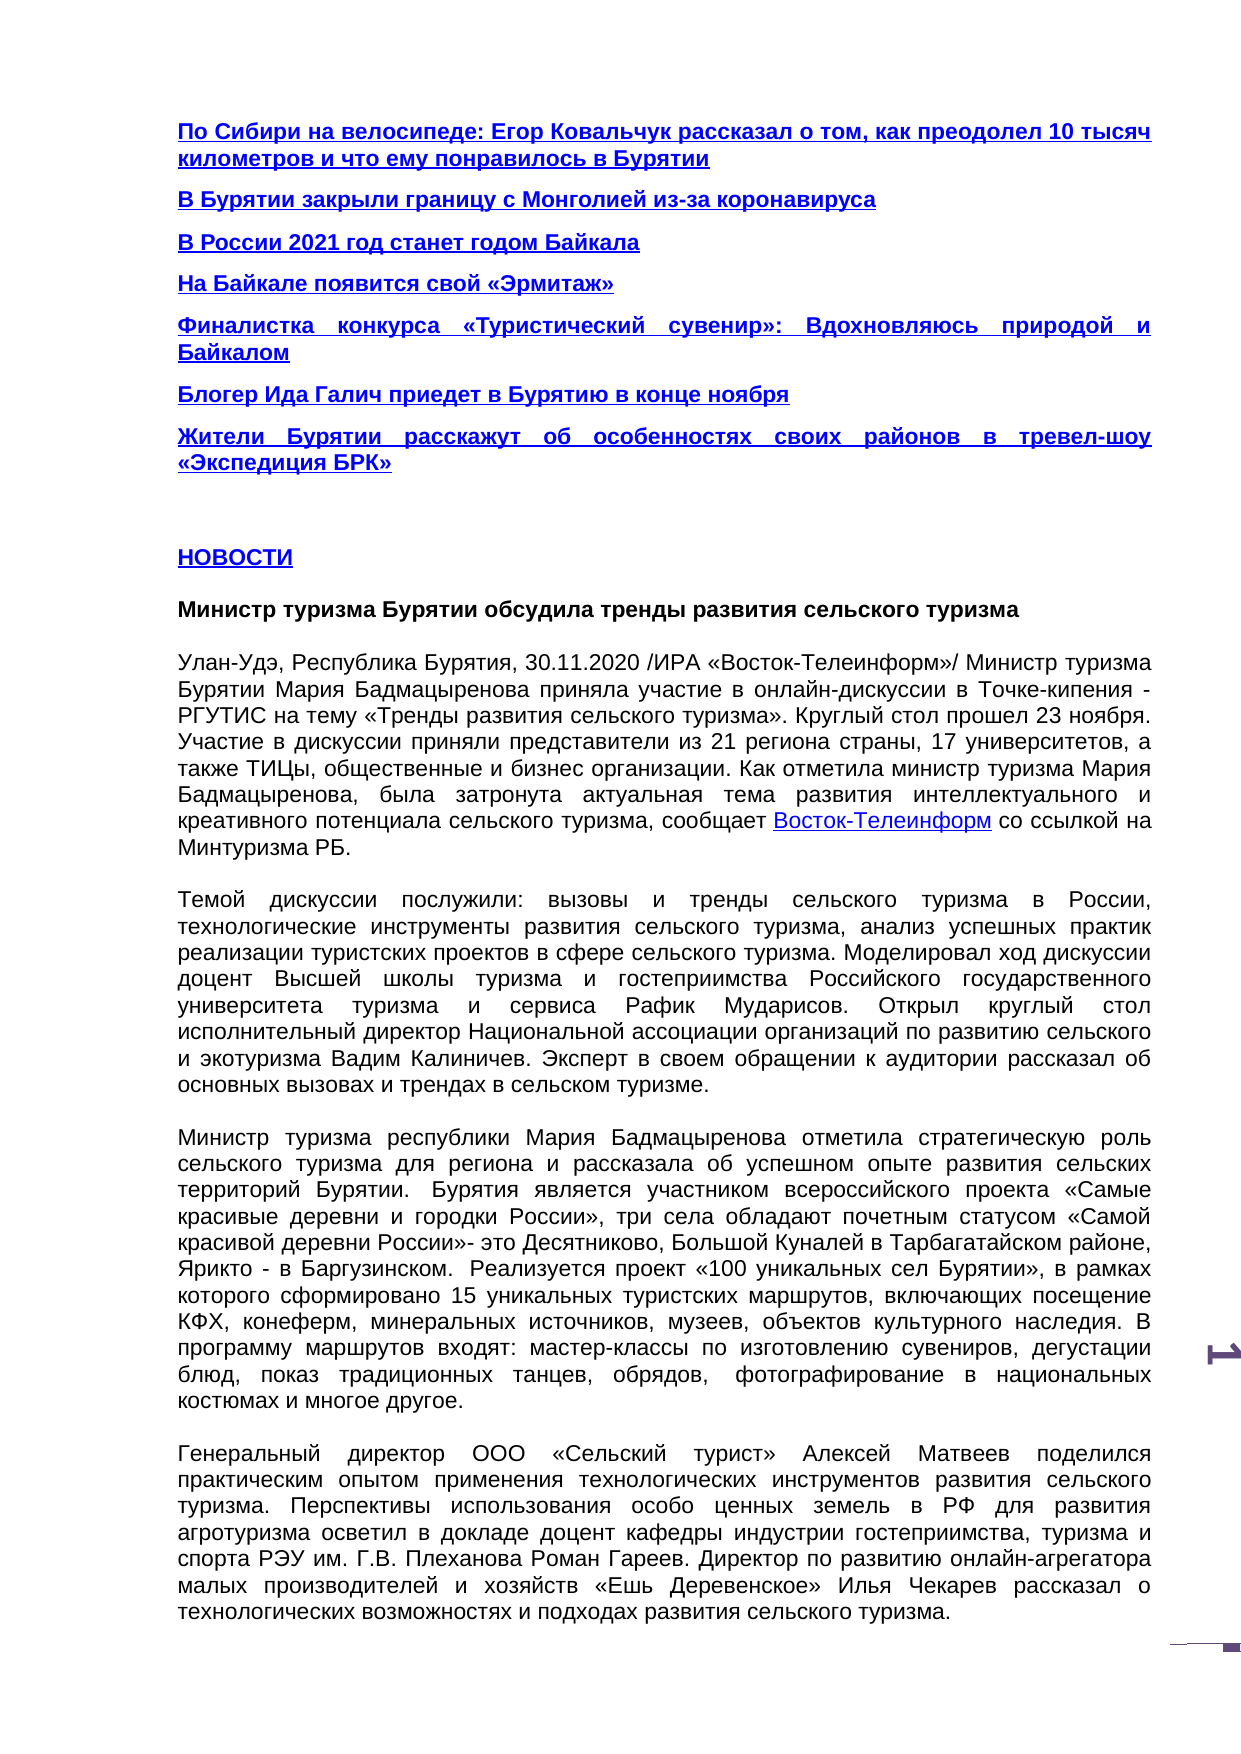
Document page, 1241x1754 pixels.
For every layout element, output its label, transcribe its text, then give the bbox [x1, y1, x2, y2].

subtitle Жители Бурятии расскажут об особенностях своих районов в тревел-шоу «Экспедиция БРК» [177, 423, 1152, 445]
text НОВОСТИ [177, 544, 1152, 570]
text Министр туризма Бурятии обсудила тренды развития сельского туризма [177, 596, 1152, 623]
subtitle Жители Бурятии расскажут об особенностях своих районов в тревел-шоу «Экспедиция БРК» [177, 446, 1152, 475]
subtitle В России 2021 год станет годом Байкала [177, 228, 1152, 255]
subtitle На Байкале появится свой «Эрмитаж» [177, 270, 1152, 297]
text Улан-Удэ, Республика Бурятия, 30.11.2020 /ИРА «Восток-Телеинформ»/ Министр туризма Бурятии Мария Бадмацыренова приняла участие в онлайн-дискуссии в Точке-кипения - РГУТИС на тему «Тренды развития сельского туризма». Круглый стол прошел 23 ноября. Участие в дискуссии приняли представители из 21 региона страны, 17 университетов, а также ТИЦы, общественные и бизнес организации. Как отметила министр туризма Мария Бадмацыренова, была затронута актуальная тема развития интеллектуального и креативного потенциала сельского туризма, сообщает Восток-Телеинформ со ссылкой на Минтуризма РБ. [177, 649, 1152, 860]
subtitle Блогер Ида Галич приедет в Бурятию в конце ноября [177, 381, 1152, 407]
text Темой дискуссии послужили: вызовы и тренды сельского туризма в России, технологические инструменты развития сельского туризма, анализ успешных практик реализации туристских проектов в сфере сельского туризма. Моделировал ход дискуссии доцент Высшей школы туризма и гостеприимства Российского государственного университета туризма и сервиса Рафик Мударисов. Открыл круглый стол исполнительный директор Национальной ассоциации организаций по развитию сельского и экотуризма Вадим Калиничев. Эксперт в своем обращении к аудитории рассказал об основных вызовах и трендах в сельском туризме. [177, 886, 1152, 1097]
subtitle По Сибири на велосипеде: Егор Ковальчук рассказал о том, как преодолел 10 тысяч километров и что ему понравилось в Бурятии [177, 142, 1152, 171]
subtitle По Сибири на велосипеде: Егор Ковальчук рассказал о том, как преодолел 10 тысяч километров и что ему понравилось в Бурятии [177, 118, 1152, 141]
text Генеральный директор ООО «Сельский турист» Алексей Матвеев поделился практическим опытом применения технологических инструментов развития сельского туризма. Перспективы использования особо ценных земель в РФ для развития агротуризма осветил в докладе доцент кафедры индустрии гостеприимства, туризма и спорта РЭУ им. Г.В. Плеханова Роман Гареев. Директор по развитию онлайн-агрегатора малых производителей и хозяйств «Ешь Деревенское» Илья Чекарев рассказал о технологических возможностях и подходах развития сельского туризма. [177, 1440, 1152, 1624]
subtitle Финалистка конкурса «Туристический сувенир»: Вдохновляюсь природой и Байкалом [177, 312, 1152, 365]
text Министр туризма республики Мария Бадмацыренова отметила стратегическую роль сельского туризма для региона и рассказала об успешном опыте развития сельских территорий Бурятии. Бурятия является участником всероссийского проекта «Самые красивые деревни и городки России», три села обладают почетным статусом «Самой красивой деревни России»- это Десятниково, Большой Куналей в Тарбагатайском районе, Ярикто - в Баргузинском. Реализуется проект «100 уникальных сел Бурятии», в рамках которого сформировано 15 уникальных туристских маршрутов, включающих посещение КФХ, конеферм, минеральных источников, музеев, объектов культурного наследия. В программу маршрутов входят: мастер-классы по изготовлению сувениров, дегустации блюд, показ традиционных танцев, обрядов, фотографирование в национальных костюмах и многое другое. [177, 1123, 1152, 1413]
subtitle В Бурятии закрыли границу с Монголией из-за коронавируса [177, 186, 1152, 213]
